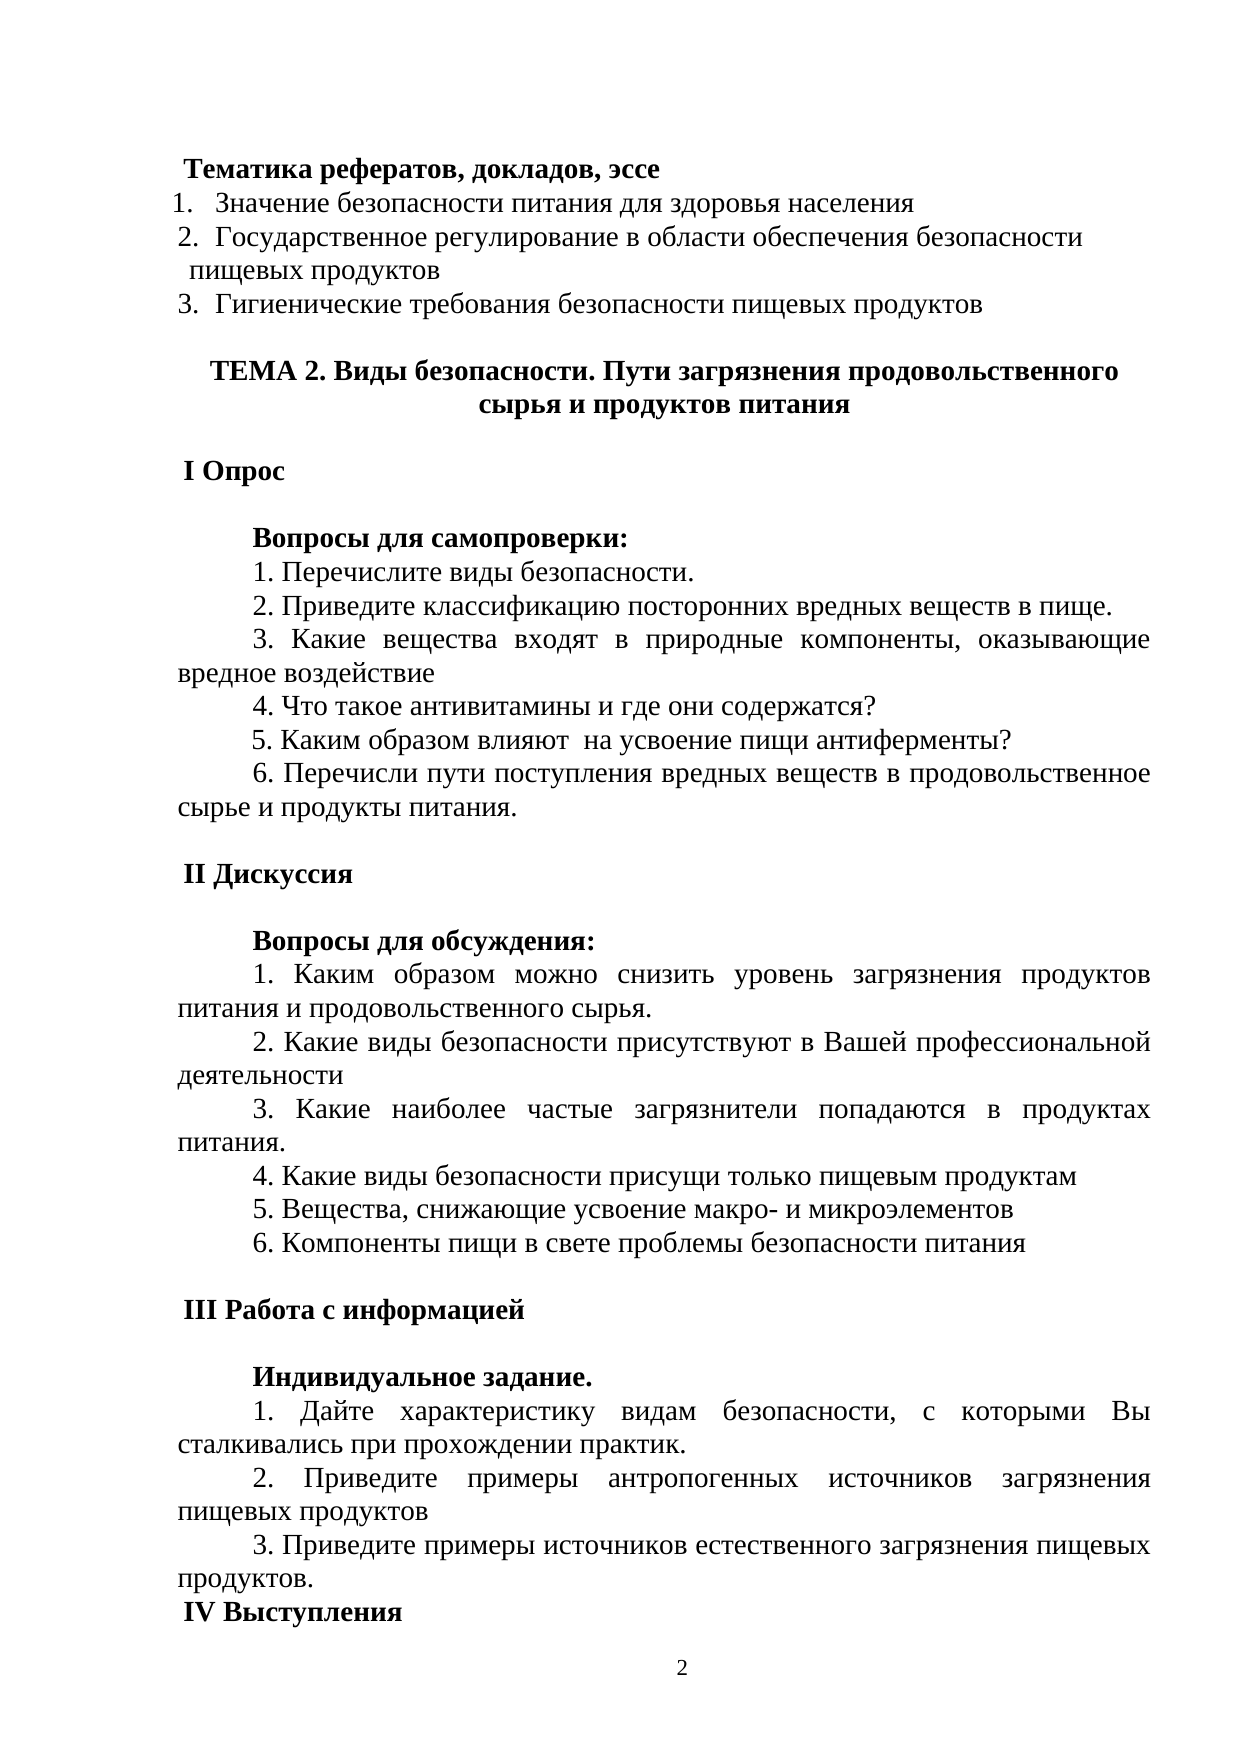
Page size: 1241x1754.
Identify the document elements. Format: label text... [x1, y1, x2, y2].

text 2. Какие виды безопасности присутствуют в Вашей профессиональной деятельности [177, 1024, 1152, 1091]
text I Опрос [183, 453, 1152, 487]
text ТЕМА 2. Виды безопасности. Пути загрязнения продовольственного сырья и продуктов питания [177, 353, 1152, 420]
text 6. Компоненты пищи в свете проблемы безопасности питания [177, 1225, 1152, 1258]
text Тематика рефератов, докладов, эссе [183, 152, 1152, 185]
text Вопросы для обсуждения: [177, 923, 1152, 957]
text 1. Каким образом можно снизить уровень загрязнения продуктов питания и продовольственного сырья. [177, 957, 1152, 1024]
text 2. Приведите примеры антропогенных источников загрязнения пищевых продуктов [177, 1460, 1152, 1527]
text III Работа с информацией [183, 1292, 1152, 1326]
text 3. Приведите примеры источников естественного загрязнения пищевых продуктов. [177, 1527, 1152, 1594]
text 2. Приведите классификацию посторонних вредных веществ в пище. [177, 588, 1152, 621]
list Государственное регулирование в области обеспечения безопасности пищевых продуктов [177, 219, 1152, 286]
text 1. Перечислите виды безопасности. [177, 554, 1152, 588]
text 1. Дайте характеристику видам безопасности, с которыми Вы сталкивались при прохождении практик. [177, 1393, 1152, 1460]
text Вопросы для самопроверки: [177, 521, 1152, 554]
text IV Выступления [183, 1594, 1152, 1627]
list Гигиенические требования безопасности пищевых продуктов [177, 286, 1152, 319]
text II Дискуссия [183, 856, 1152, 889]
list Значение безопасности питания для здоровья населения [171, 185, 1152, 219]
text 6. Перечисли пути поступления вредных веществ в продовольственное сырье и продукты питания. [177, 755, 1152, 822]
text 5. Каким образом влияют на усвоение пищи антиферменты? [177, 722, 1152, 755]
text 3. Какие наиболее частые загрязнители попадаются в продуктах питания. [177, 1091, 1152, 1158]
text 4. Что такое антивитамины и где они содержатся? [177, 688, 1152, 722]
text Индивидуальное задание. [177, 1359, 1152, 1393]
text 4. Какие виды безопасности присущи только пищевым продуктам [177, 1158, 1152, 1191]
text 5. Вещества, снижающие усвоение макро- и микроэлементов [177, 1191, 1152, 1225]
text 3. Какие вещества входят в природные компоненты, оказывающие вредное воздействие [177, 621, 1152, 688]
